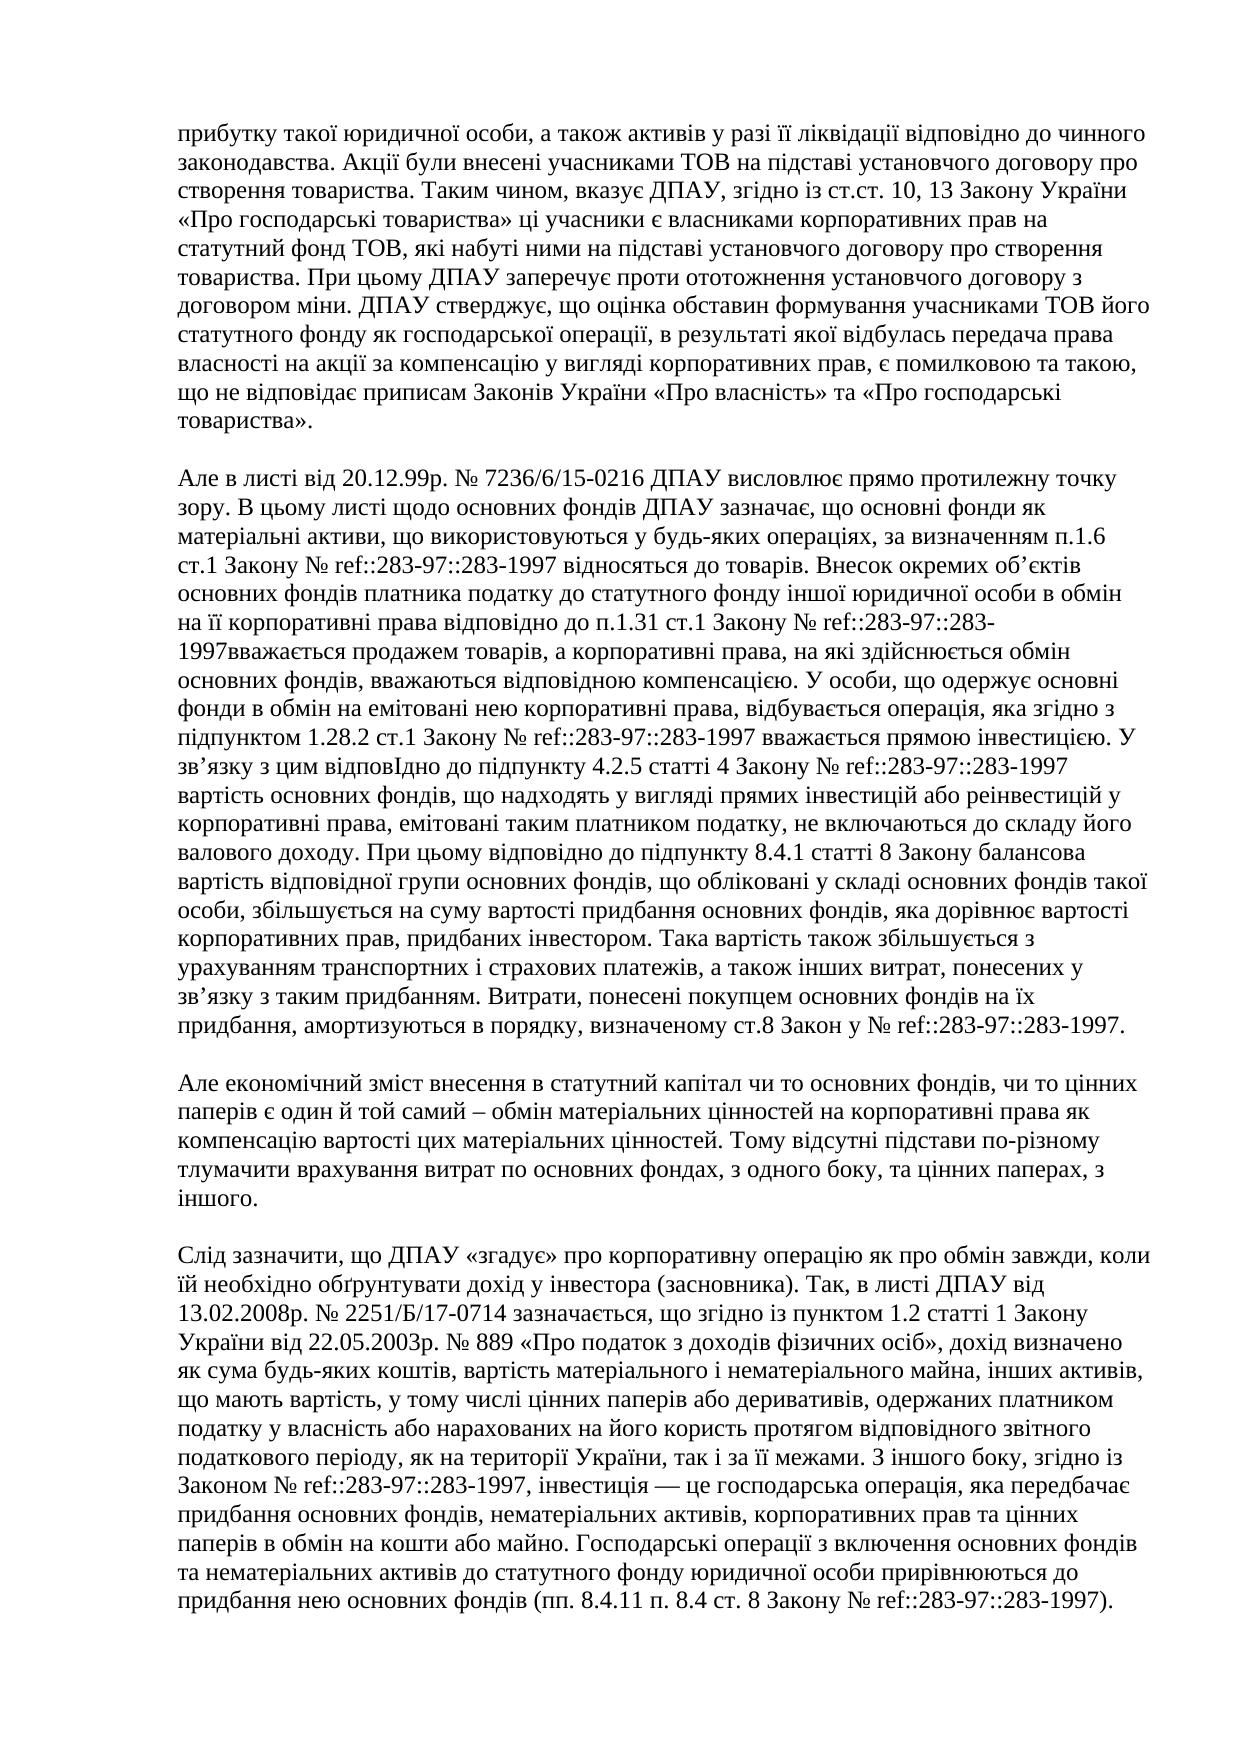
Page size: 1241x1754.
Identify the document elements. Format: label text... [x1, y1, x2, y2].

text Слід зазначити, що ДПАУ «згадує» про корпоративну операцію як про обмін завжди, коли їй необхідно обґрунтувати дохід у інвестора (засновника). Так, в листі ДПАУ від 13.02.2008р. № 2251/Б/17-0714 зазначається, що згідно із пунктом 1.2 статті 1 Закону України від 22.05.2003р. № 889 «Про податок з доходів фізичних осіб», дохід визначено як сума будь-яких коштів, вартість матеріального і нематеріального майна, інших активів, що мають вартість, у тому числі цінних паперів або деривативів, одержаних платником податку у власність або нарахованих на його користь протягом відповідного звітного податкового періоду, як на території України, так і за її межами. З іншого боку, згідно із Законом № ref::283-97::283-1997, інвестиція — це господарська операція, яка передбачає придбання основних фондів, нематеріальних активів, корпоративних прав та цінних паперів в обмін на кошти або майно. Господарські операції з включення основних фондів та нематеріальних активів до статутного фонду юридичної особи прирівнюються до придбання нею основних фондів (пп. 8.4.11 п. 8.4 ст. 8 Закону № ref::283-97::283-1997). [177, 1241, 1152, 1614]
text Але економічний зміст внесення в статутний капітал чи то основних фондів, чи то цінних паперів є один й той самий – обмін матеріальних цінностей на корпоративні права як компенсацію вартості цих матеріальних цінностей. Тому відсутні підстави по-різному тлумачити врахування витрат по основних фондах, з одного боку, та цінних паперах, з іншого. [177, 1068, 1152, 1211]
text Але в листі від 20.12.99р. № 7236/6/15-0216 ДПАУ висловлює прямо протилежну точку зору. В цьому листі щодо основних фондів ДПАУ зазначає, що основні фонди як матеріальні активи, що використовуються у будь-яких операціях, за визначенням п.1.6 ст.1 Закону № ref::283-97::283-1997 відносяться до товарів. Внесок окремих об’єктів основних фондів платника податку до статутного фонду іншої юридичної особи в обмін на її корпоративні права відповідно до п.1.31 ст.1 Закону № ref::283-97::283-1997вважається продажем товарів, а корпоративні права, на які здійснюється обмін основних фондів, вважаються відповідною компенсацією. У особи, що одержує основні фонди в обмін на емітовані нею корпоративні права, відбувається операція, яка згідно з підпунктом 1.28.2 ст.1 Закону № ref::283-97::283-1997 вважається прямою інвестицією. У зв’язку з цим відповІдно до підпункту 4.2.5 статті 4 Закону № ref::283-97::283-1997 вартість основних фондів, що надходять у вигляді прямих інвестицій або реінвестицій у корпоративні права, емітовані таким платником податку, не включаються до складу його валового доходу. При цьому відповідно до підпункту 8.4.1 статті 8 Закону балансова вартість відповідної групи основних фондів, що обліковані у складі основних фондів такої особи, збільшується на суму вартості придбання основних фондів, яка дорівнює вартості корпоративних прав, придбаних інвестором. Така вартість також збільшується з урахуванням транспортних і страхових платежів, а також інших витрат, понесених у зв’язку з таким придбанням. Витрати, понесені покупцем основних фондів на їх придбання, амортизуються в порядку, визначеному ст.8 Закон у № ref::283-97::283-1997. [177, 463, 1152, 1038]
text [177, 118, 1152, 434]
